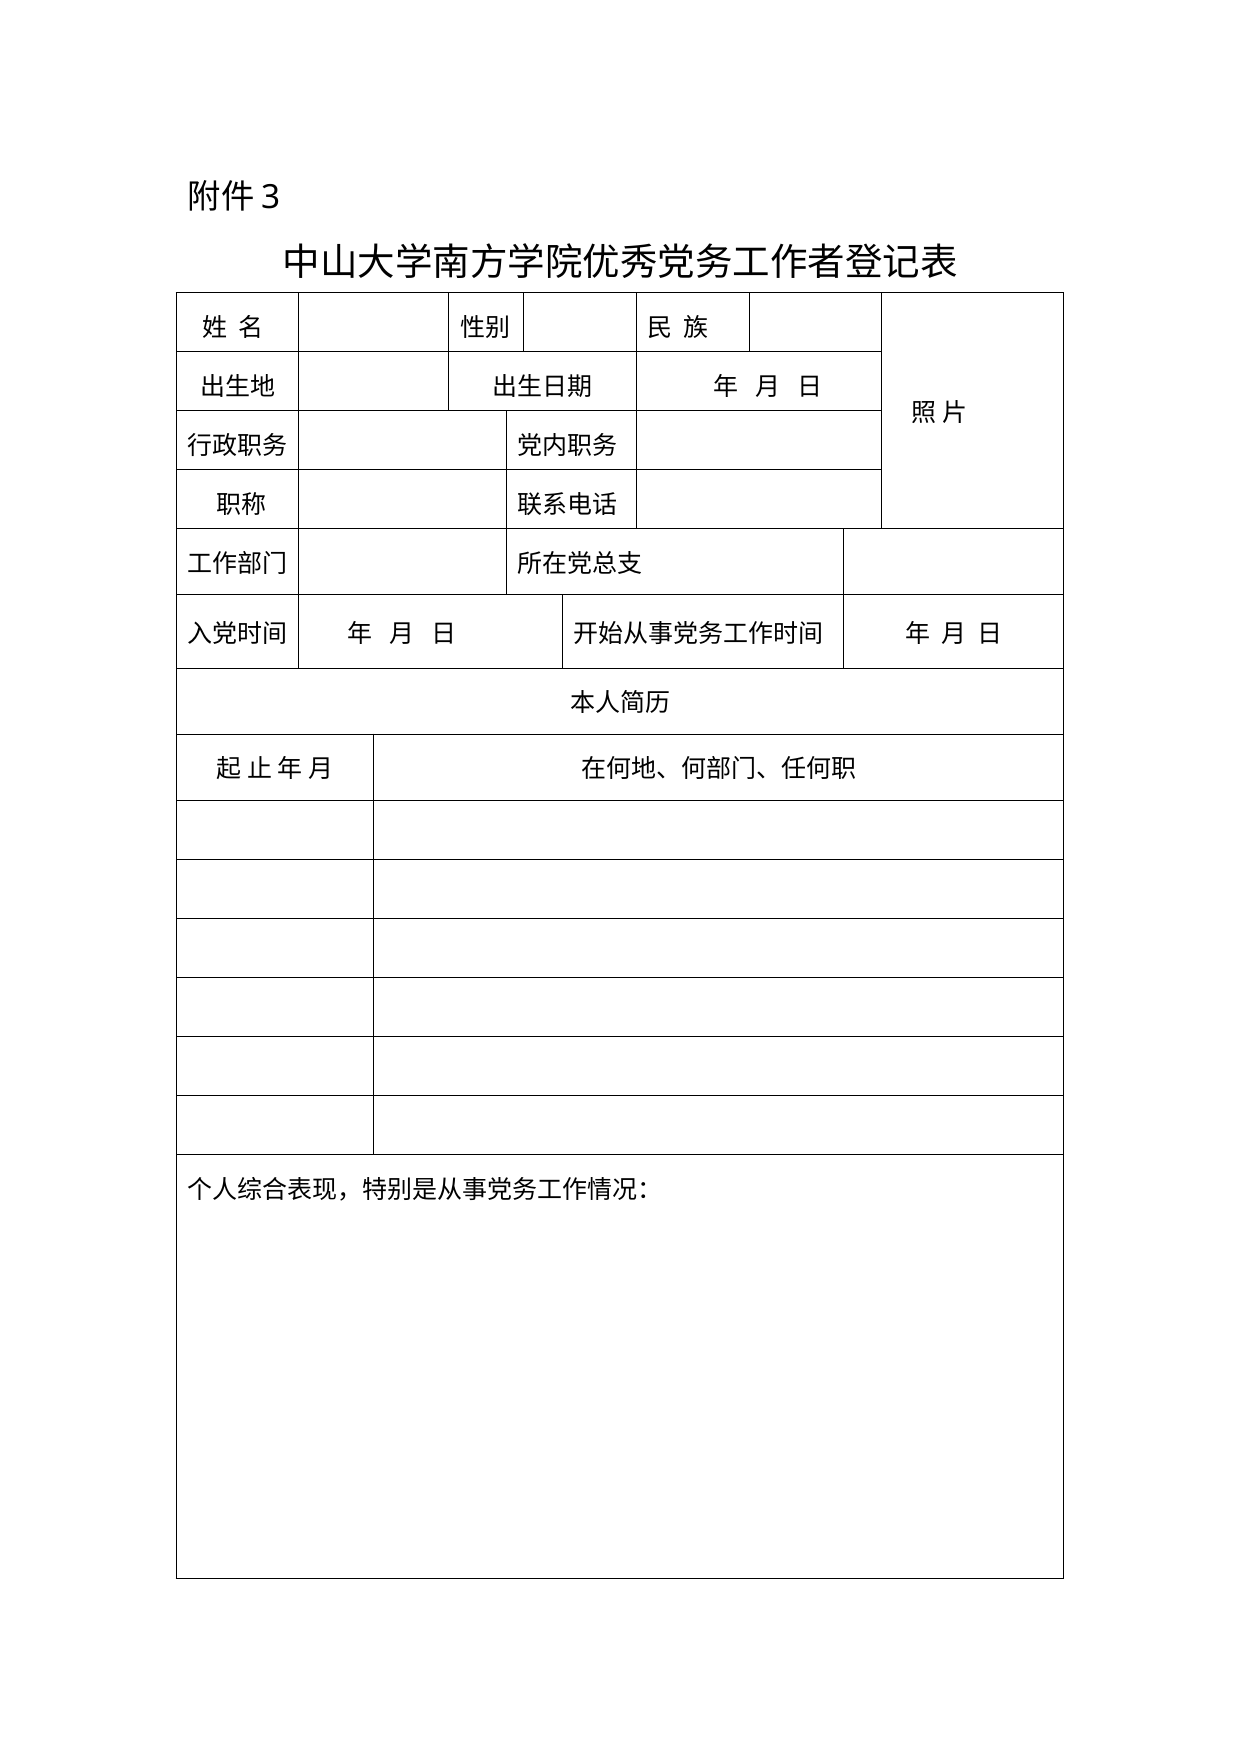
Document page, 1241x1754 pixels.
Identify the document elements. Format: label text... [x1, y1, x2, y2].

table_cell [299, 411, 506, 469]
table_cell 年 月 日 [299, 595, 562, 667]
text 附件3 [187, 162, 1053, 227]
table_header 民 族 [637, 293, 749, 351]
table_header 照 片 [882, 293, 1063, 528]
table_cell [299, 470, 506, 528]
table_cell 入党时间 [177, 595, 298, 667]
table_cell 出生日期 [449, 352, 636, 410]
table_header [750, 293, 881, 351]
table_cell 联系电话 [507, 470, 636, 528]
table_header 姓 名 [177, 293, 298, 351]
table_cell [177, 860, 373, 918]
table_cell 起 止 年 月 [177, 735, 373, 799]
table_cell 年 月 日 [844, 595, 1063, 667]
table_cell 年 月 日 [637, 352, 881, 410]
table_cell [177, 978, 373, 1036]
text 中山大学南方学院优秀党务工作者登记表 [187, 227, 1053, 292]
table_cell [177, 801, 373, 859]
table_cell [177, 1096, 373, 1154]
table_cell 在何地、何部门、任何职 [374, 735, 1063, 799]
table_cell 开始从事党务工作时间 [563, 595, 843, 667]
table_cell [374, 860, 1063, 918]
table_cell 本人简历 [177, 669, 1063, 733]
table_header [299, 293, 448, 351]
table_header [524, 293, 636, 351]
table_header 性别 [449, 293, 523, 351]
table_cell 行政职务 [177, 411, 298, 469]
table_cell [844, 529, 1063, 594]
table_cell [374, 801, 1063, 859]
table_cell [637, 411, 881, 469]
table_cell 职称 [177, 470, 298, 528]
table_cell 党内职务 [507, 411, 636, 469]
table_cell 出生地 [177, 352, 298, 410]
table_cell 工作部门 [177, 529, 298, 594]
table_cell 个人综合表现，特别是从事党务工作情况： [177, 1155, 1063, 1577]
table_cell 所在党总支 [507, 529, 843, 594]
table_cell [299, 529, 506, 594]
table_cell [637, 470, 881, 528]
table_cell [374, 1037, 1063, 1095]
table_cell [374, 978, 1063, 1036]
table_cell [177, 919, 373, 977]
table_cell [299, 352, 448, 410]
table_cell [374, 1096, 1063, 1154]
table_cell [374, 919, 1063, 977]
table_cell [177, 1037, 373, 1095]
